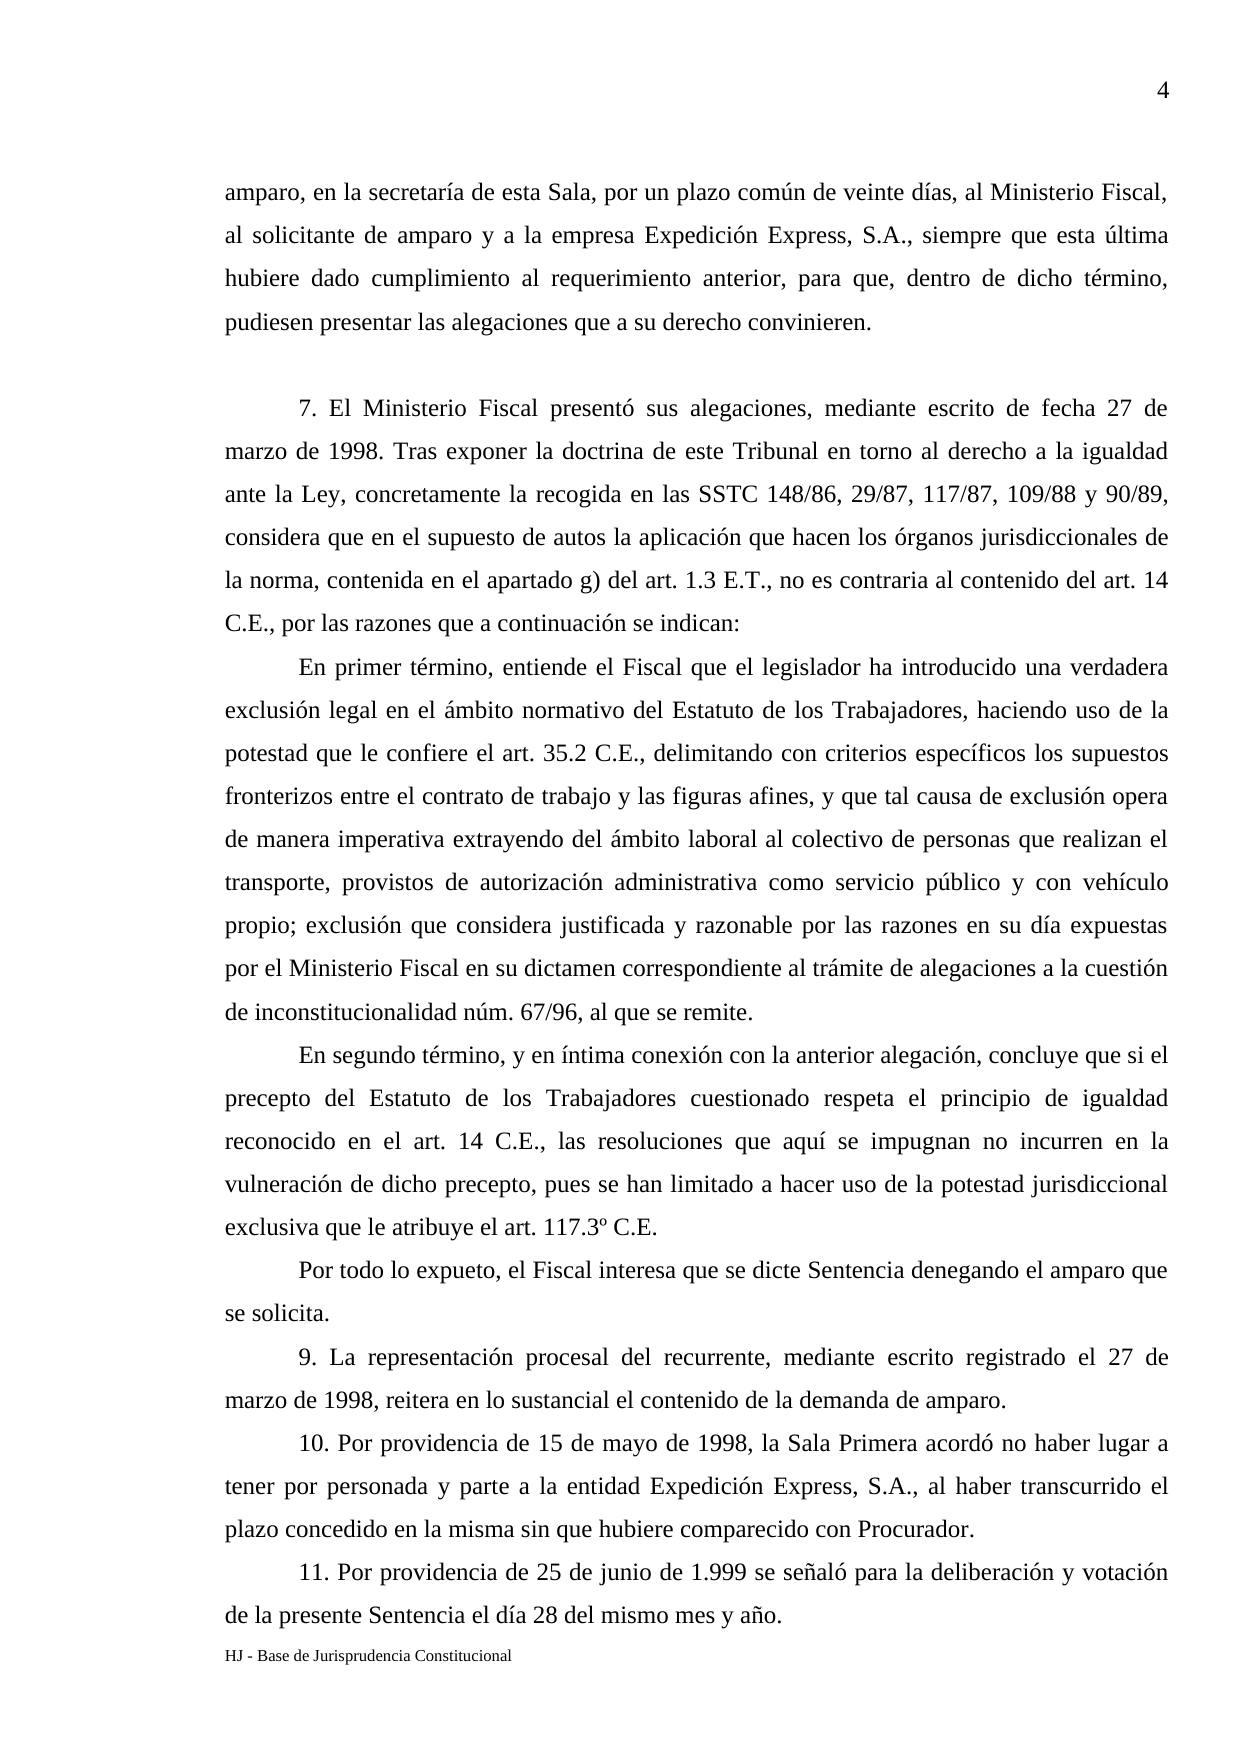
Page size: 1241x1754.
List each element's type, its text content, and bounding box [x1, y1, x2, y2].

text En primer término, entiende el Fiscal que el legislador ha introducido una verdadera exclusión legal en el ámbito normativo del Estatuto de los Trabajadores, haciendo uso de la potestad que le confiere el art. 35.2 C.E., delimitando con criterios específicos los supuestos fronterizos entre el contrato de trabajo y las figuras afines, y que tal causa de exclusión opera de manera imperativa extrayendo del ámbito laboral al colectivo de personas que realizan el transporte, provistos de autorización administrativa como servicio público y con vehículo propio; exclusión que considera justificada y razonable por las razones en su día expuestas por el Ministerio Fiscal en su dictamen correspondiente al trámite de alegaciones a la cuestión de inconstitucionalidad núm. 67/96, al que se remite. [224, 652, 1169, 1025]
text Por todo lo expueto, el Fiscal interesa que se dicte Sentencia denegando el amparo que se solicita. [224, 1255, 1169, 1327]
text 10. Por providencia de 15 de mayo de 1998, la Sala Primera acordó no haber lugar a tener por personada y parte a la entidad Expedición Express, S.A., al haber transcurrido el plazo concedido en la misma sin que hubiere comparecido con Procurador. [224, 1428, 1169, 1543]
text 7. El Ministerio Fiscal presentó sus alegaciones, mediante escrito de fecha 27 de marzo de 1998. Tras exponer la doctrina de este Tribunal en torno al derecho a la igualdad ante la Ley, concretamente la recogida en las SSTC 148/86, 29/87, 117/87, 109/88 y 90/89, considera que en el supuesto de autos la aplicación que hacen los órganos jurisdiccionales de la norma, contenida en el apartado g) del art. 1.3 E.T., no es contraria al contenido del art. 14 C.E., por las razones que a continuación se indican: [224, 393, 1169, 637]
text 11. Por providencia de 25 de junio de 1.999 se señaló para la deliberación y votación de la presente Sentencia el día 28 del mismo mes y año. [224, 1557, 1169, 1629]
text En segundo término, y en íntima conexión con la anterior alegación, concluye que si el precepto del Estatuto de los Trabajadores cuestionado respeta el principio de igualdad reconocido en el art. 14 C.E., las resoluciones que aquí se impugnan no incurren en la vulneración de dicho precepto, pues se han limitado a hacer uso de la potestad jurisdiccional exclusiva que le atribuye el art. 117.3º C.E. [224, 1040, 1169, 1241]
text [224, 177, 1169, 335]
text 9. La representación procesal del recurrente, mediante escrito registrado el 27 de marzo de 1998, reitera en lo sustancial el contenido de la demanda de amparo. [224, 1342, 1169, 1413]
